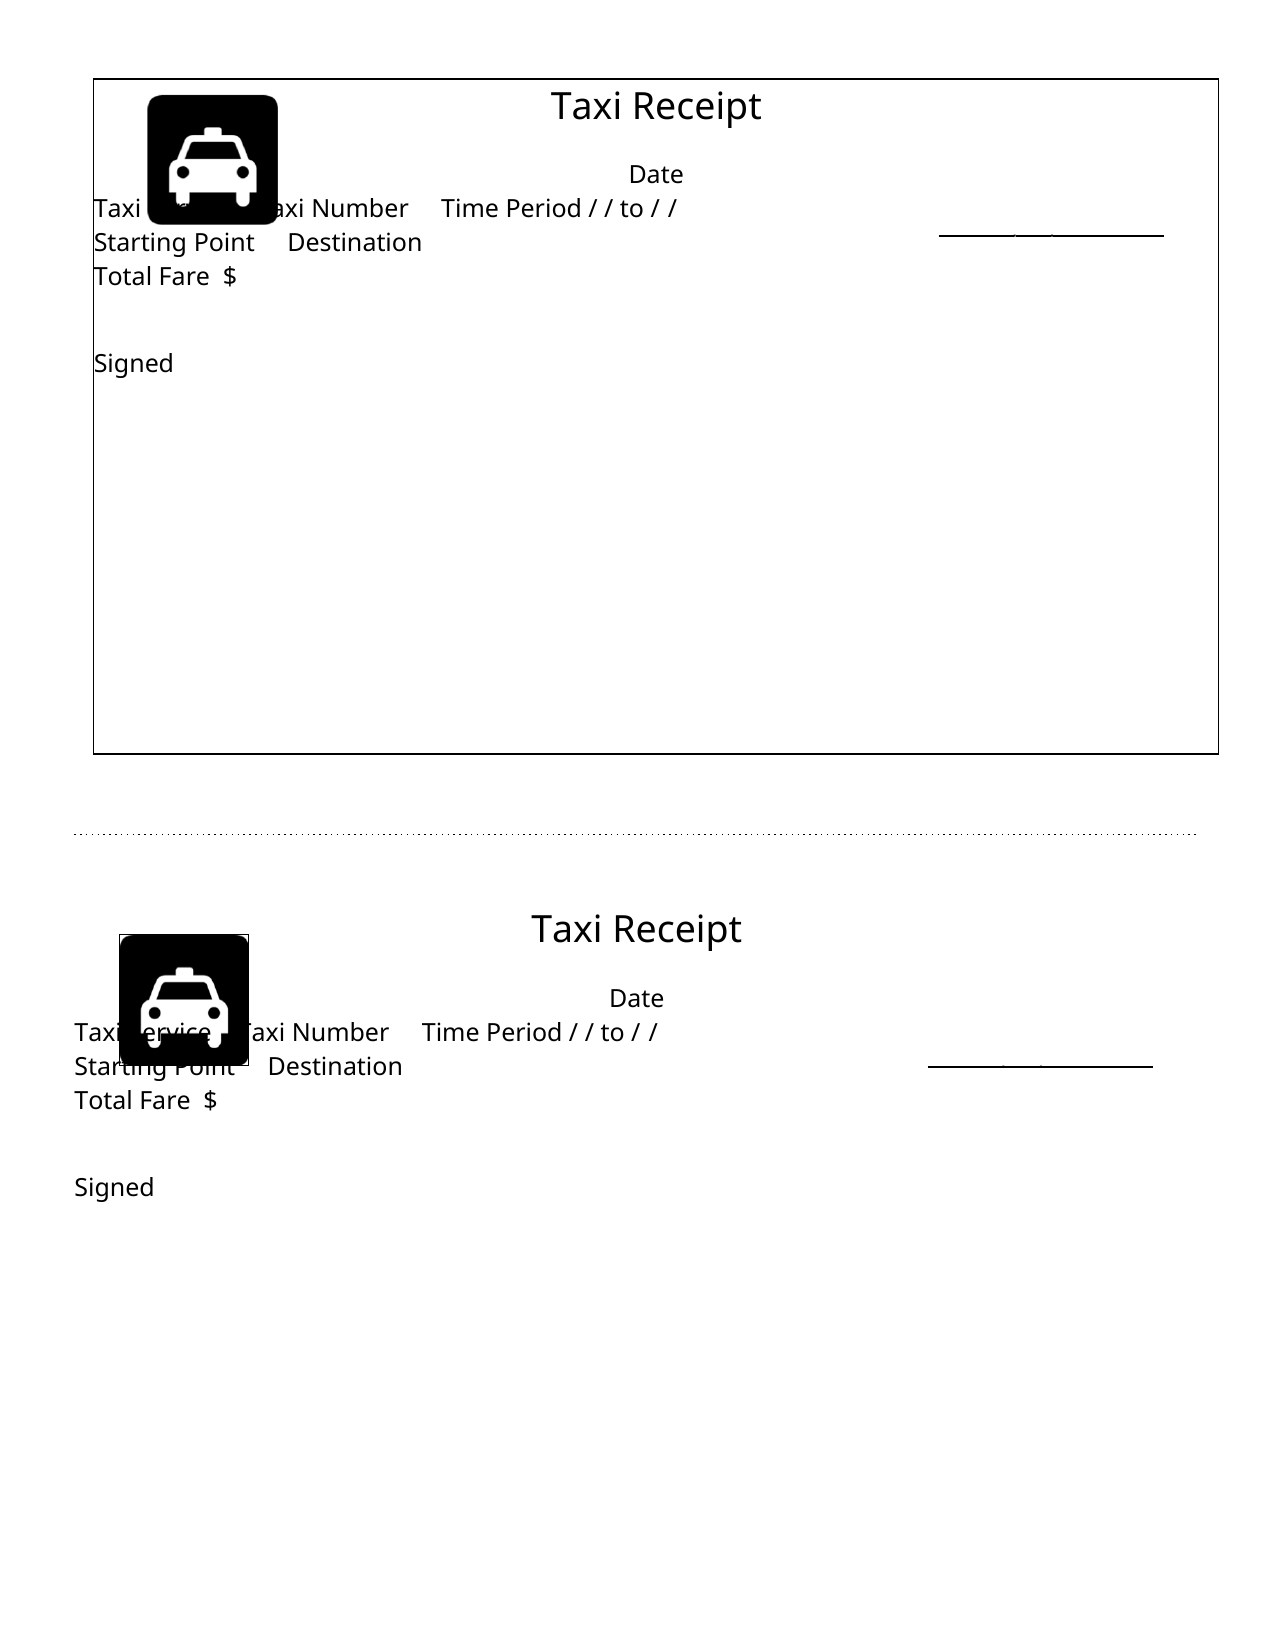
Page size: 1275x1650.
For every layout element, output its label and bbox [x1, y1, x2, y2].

picture [179, 1059, 186, 1065]
picture [120, 935, 248, 1065]
picture [147, 94, 278, 225]
